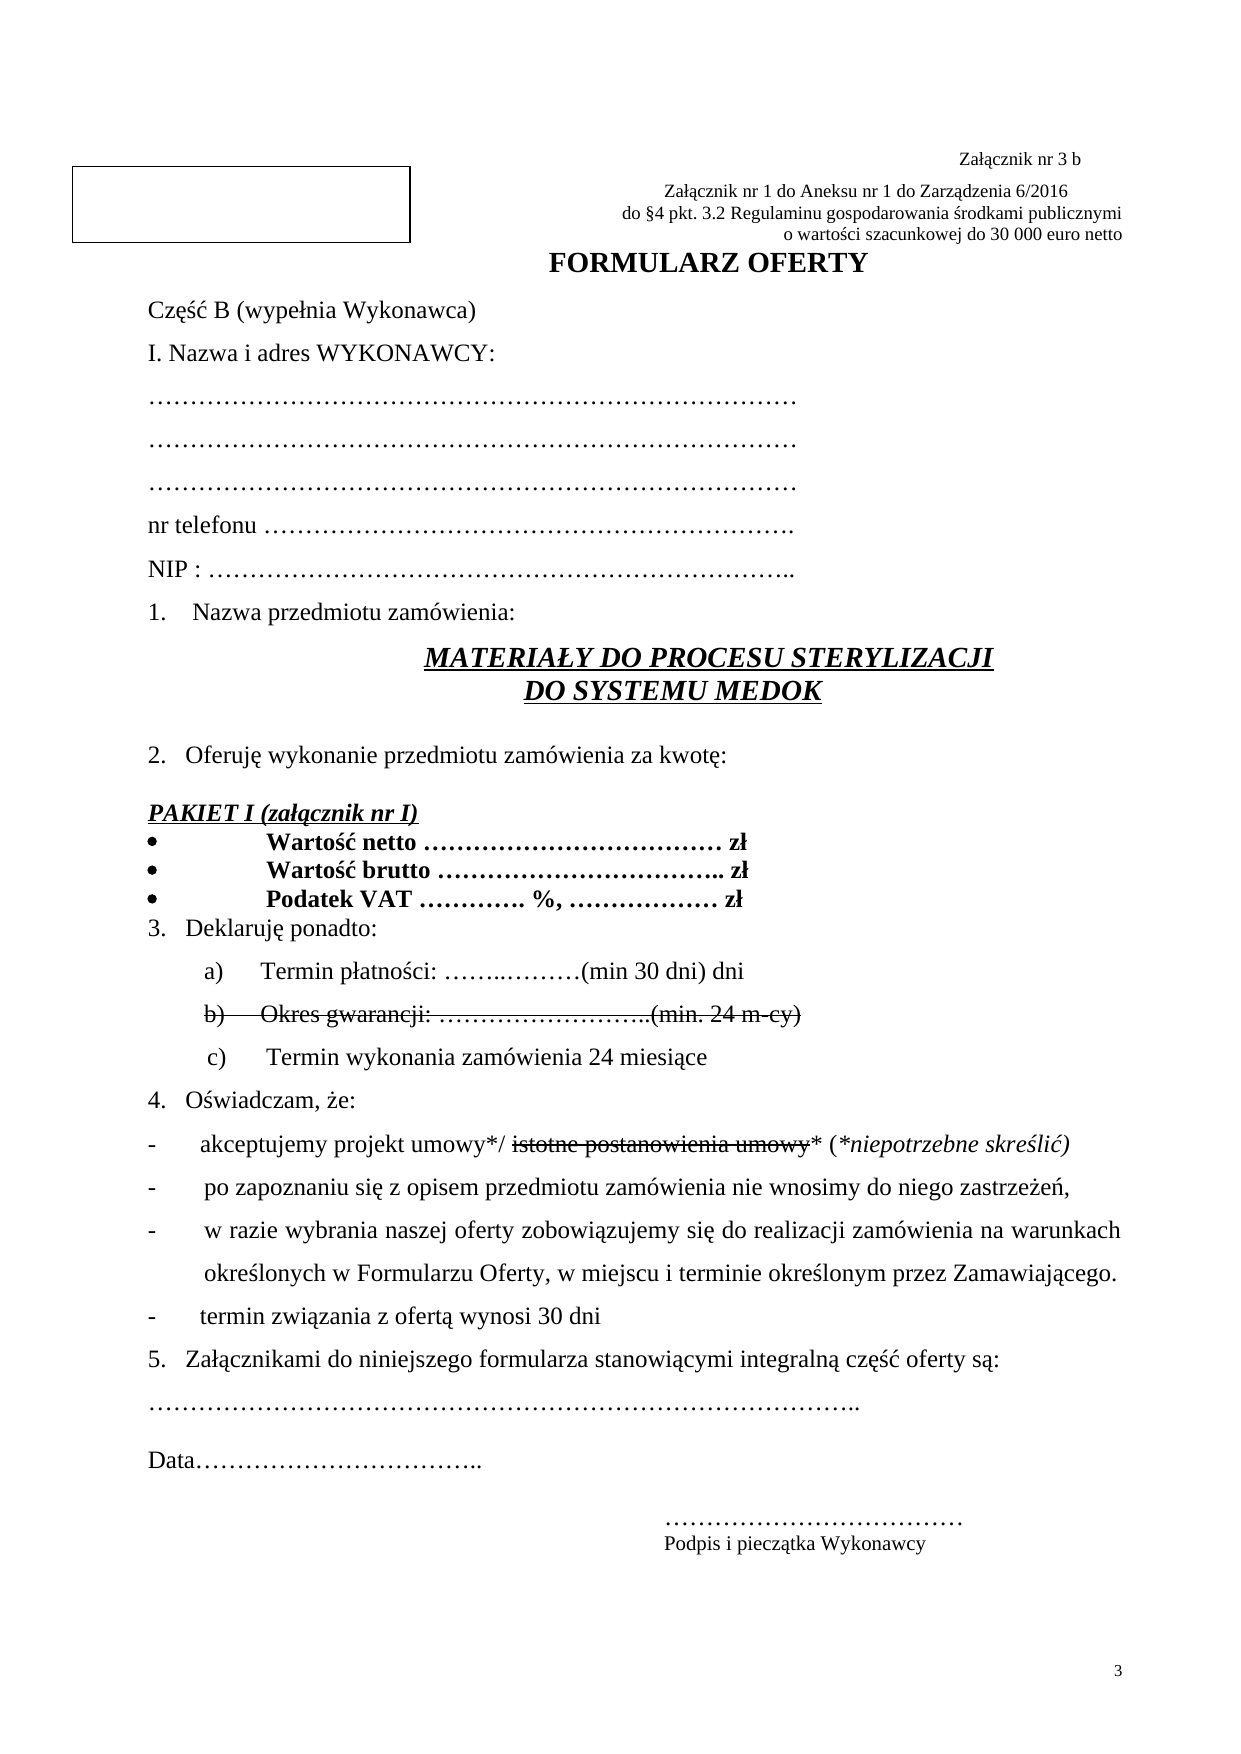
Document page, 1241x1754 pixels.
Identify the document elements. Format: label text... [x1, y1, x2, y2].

text - w razie wybrania naszej oferty zobowiązujemy się do realizacji zamówienia na warunkach określonych w Formularzu Oferty, w miejscu i terminie określonym przez Zamawiającego. [148, 1215, 1122, 1287]
list Podatek VAT …………. %, ……………… zł [148, 884, 1122, 913]
list Nazwa przedmiotu zamówienia: [148, 597, 1122, 626]
text …………………………………………………………………… [148, 467, 1122, 496]
text NIP : …………………………………………………………….. [148, 554, 1122, 582]
text nr telefonu ………………………………………………………. [148, 511, 1122, 539]
text FORMULARZ OFERTY [221, 245, 1122, 278]
list Wartość netto ……………………………… zł [148, 827, 1122, 856]
text Podpis i pieczątka Wykonawcy [148, 1531, 1122, 1555]
list Termin wykonania zamówienia 24 miesiące [207, 1042, 1122, 1071]
list Oferuję wykonanie przedmiotu zamówienia za kwotę: [148, 741, 1122, 769]
text …………………………………………………………………… [148, 381, 1122, 410]
text Załącznik nr 1 do Aneksu nr 1 do Zarządzenia 6/2016 [664, 180, 1122, 202]
list Załącznikami do niniejszego formularza stanowiącymi integralną część oferty są: [148, 1344, 1122, 1373]
list Wartość brutto …………………………….. zł [148, 856, 1122, 884]
text ……………………………… [148, 1474, 1122, 1531]
text do §4 pkt. 3.2 Regulaminu gospodarowania środkami publicznymi [411, 202, 1122, 223]
text Załącznik nr 3 b [885, 148, 1122, 169]
list Oświadczam, że: [148, 1086, 1122, 1114]
text - po zapoznaniu się z opisem przedmiotu zamówienia nie wnosimy do niego zastrzeżeń, [148, 1172, 1122, 1201]
list Deklaruję ponadto: [148, 913, 1122, 942]
text …………………………………………………………………… [148, 424, 1122, 453]
list Termin płatności: ……..………(min 30 dni) dni [204, 956, 1122, 985]
text o wartości szacunkowej do 30 000 euro netto [148, 223, 1122, 245]
text PAKIET I (załącznik nr I) [148, 798, 1122, 827]
text Część B (wypełnia Wykonawca) [148, 295, 1122, 324]
text - termin związania z ofertą wynosi 30 dni [148, 1301, 1122, 1330]
text Data…………………………….. [148, 1445, 1122, 1474]
text - akceptujemy projekt umowy*/ istotne postanowienia umowy* (*niepotrzebne skreślić) [148, 1129, 1122, 1157]
list Okres gwarancji: ……………………..(min. 24 m-cy) [204, 999, 1122, 1028]
list MATERIAŁY DO PROCESU STERYLIZACJI DO SYSTEMU MEDOK [223, 640, 1122, 707]
text I. Nazwa i adres WYKONAWCY: [148, 338, 1122, 367]
text ………………………………………………………………………….. [148, 1387, 1122, 1416]
